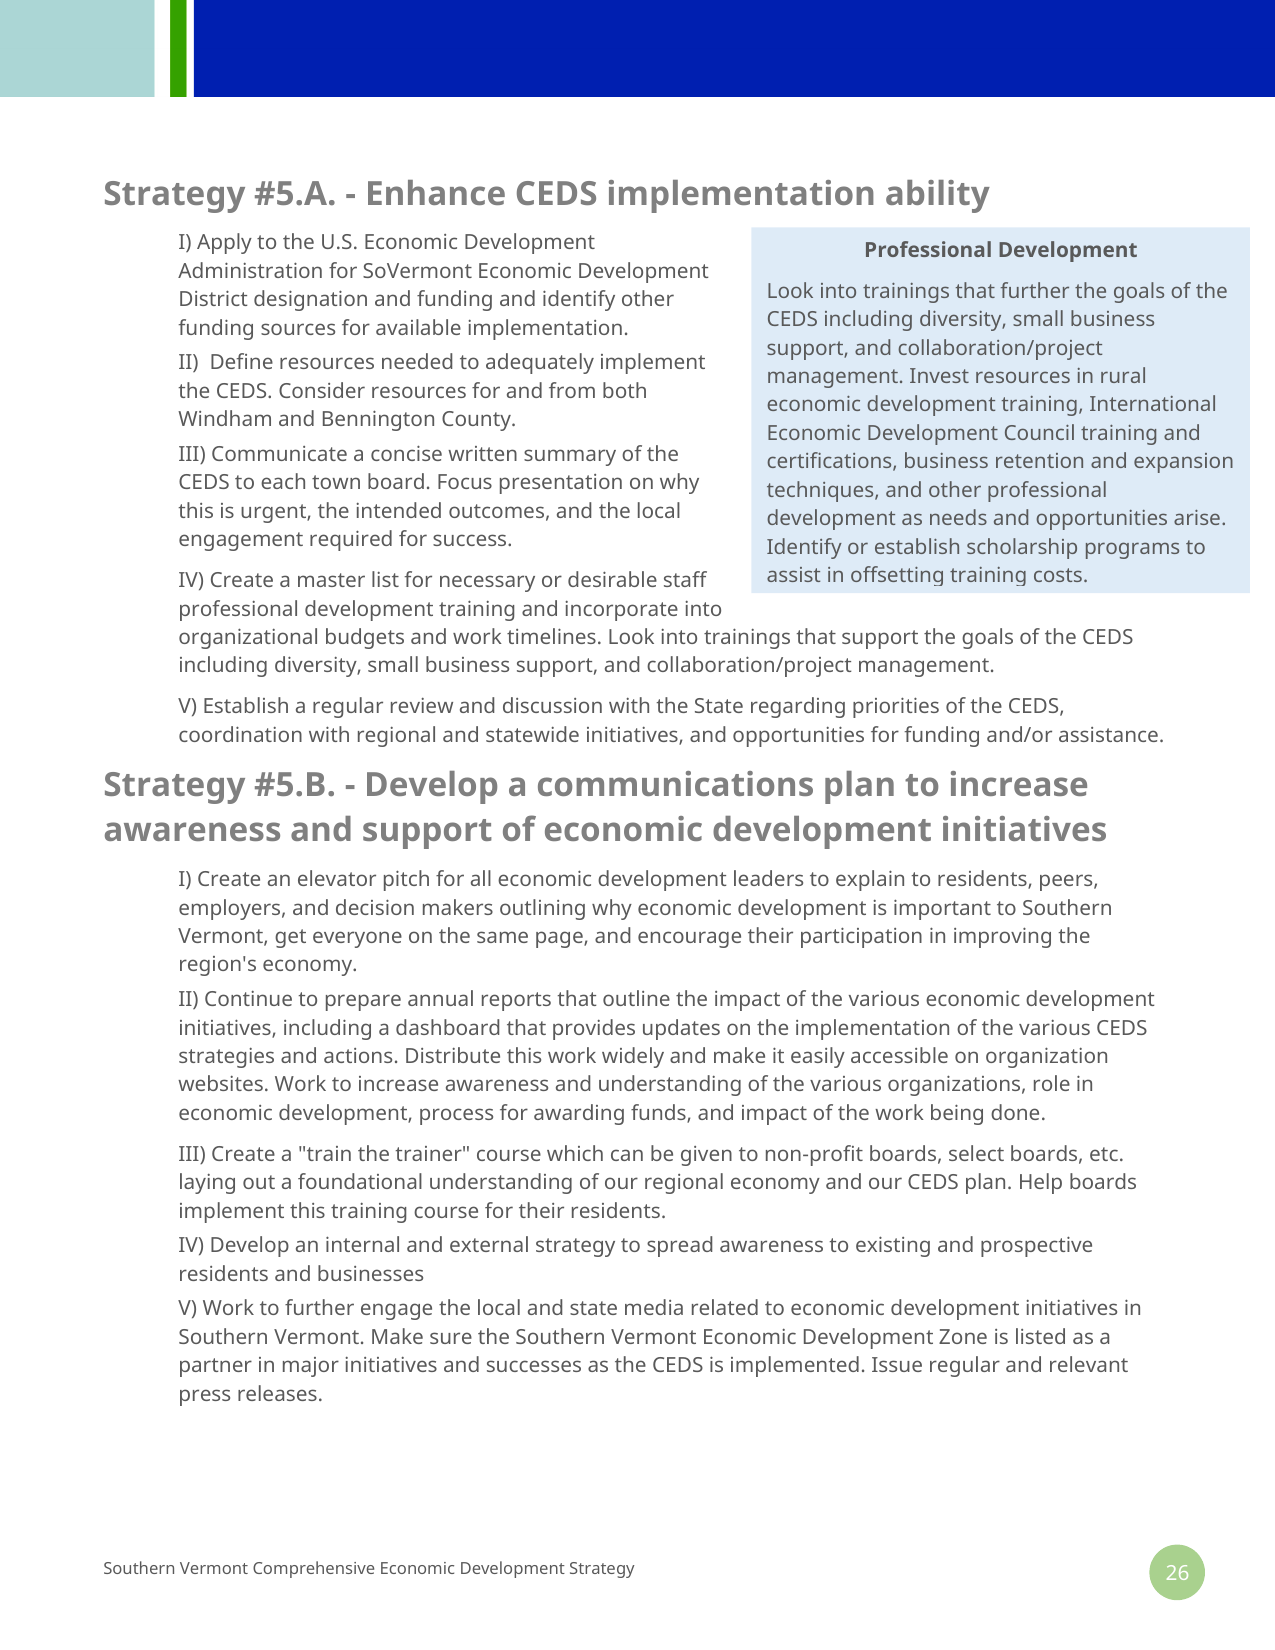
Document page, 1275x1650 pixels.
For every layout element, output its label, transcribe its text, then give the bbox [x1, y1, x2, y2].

subtitle Strategy #5.B. - Develop a communications plan to increase awareness and support of economic development initiatives [103, 761, 1172, 852]
subtitle IV) Develop an internal and external strategy to spread awareness to existing and prospective residents and businesses [178, 1230, 1172, 1287]
subtitle III) Communicate a concise written summary of the CEDS to each town board. Focus presentation on why this is urgent, the intended outcomes, and the local engagement required for success. [178, 439, 751, 553]
text V) Work to further engage the local and state media related to economic development initiatives in Southern Vermont. Make sure the Southern Vermont Economic Development Zone is listed as a partner in major initiatives and successes as the CEDS is implemented. Issue regular and relevant press releases. [178, 1293, 1172, 1407]
subtitle III) Create a "train the trainer" course which can be given to non-profit boards, select boards, etc. laying out a foundational understanding of our regional economy and our CEDS plan. Help boards implement this training course for their residents. [178, 1139, 1172, 1224]
text Strategy #5.A. - Enhance CEDS implementation ability [103, 169, 1172, 215]
picture [0, 0, 1275, 97]
subtitle II) Define resources needed to adequately implement the CEDS. Consider resources for and from both Windham and Bennington County. [178, 347, 751, 433]
text IV) Create a master list for necessary or desirable staff professional development training and incorporate into organizational budgets and work timelines. Look into trainings that support the goals of the CEDS including diversity, small business support, and collaboration/project management. [178, 565, 1172, 679]
text V) Establish a regular review and discussion with the State regarding priorities of the CEDS, coordination with regional and statewide initiatives, and opportunities for funding and/or assistance. [178, 691, 1172, 748]
subtitle I) Apply to the U.S. Economic Development Administration for SoVermont Economic Development District designation and funding and identify other funding sources for available implementation. [178, 227, 751, 341]
text II) Continue to prepare annual reports that outline the impact of the various economic development initiatives, including a dashboard that provides updates on the implementation of the various CEDS strategies and actions. Distribute this work widely and make it easily accessible on organization websites. Work to increase awareness and understanding of the various organizations, role in economic development, process for awarding funds, and impact of the work being done. [178, 984, 1172, 1126]
subtitle I) Create an elevator pitch for all economic development leaders to explain to residents, peers, employers, and decision makers outlining why economic development is important to Southern Vermont, get everyone on the same page, and encourage their participation in improving the region's economy. [178, 864, 1172, 978]
